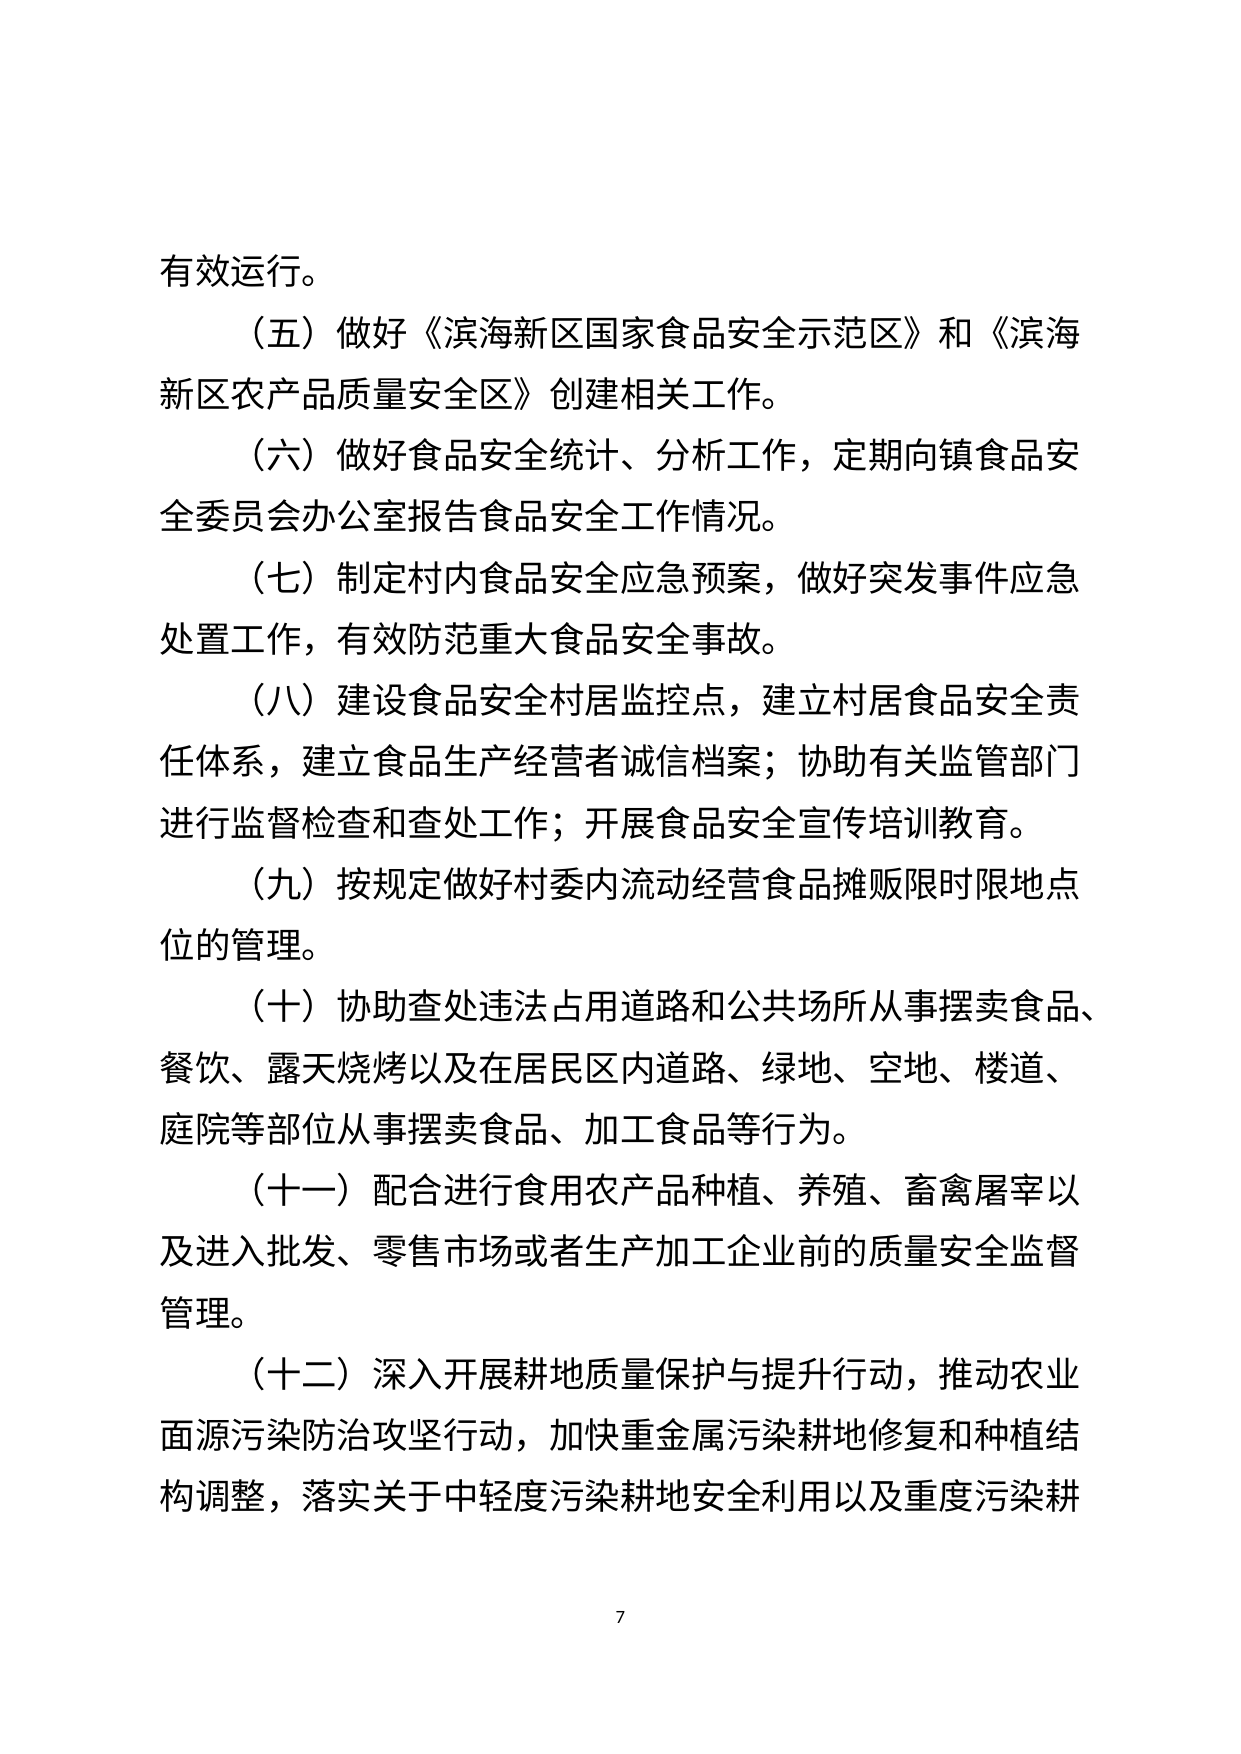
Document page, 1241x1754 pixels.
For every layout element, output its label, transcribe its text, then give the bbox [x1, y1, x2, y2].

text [159, 236, 1081, 297]
text （七）制定村内食品安全应急预案，做好突发事件应急处置工作，有效防范重大食品安全事故。 [159, 542, 1081, 664]
text （六）做好食品安全统计、分析工作，定期向镇食品安全委员会办公室报告食品安全工作情况。 [159, 419, 1081, 542]
text （五）做好《滨海新区国家食品安全示范区》和《滨海新区农产品质量安全区》创建相关工作。 [159, 297, 1081, 419]
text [159, 1338, 1081, 1522]
text （八）建设食品安全村居监控点，建立村居食品安全责任体系，建立食品生产经营者诚信档案；协助有关监管部门进行监督检查和查处工作；开展食品安全宣传培训教育。 [159, 664, 1081, 848]
text （九）按规定做好村委内流动经营食品摊贩限时限地点位的管理。 [159, 848, 1081, 971]
text （十）协助查处违法占用道路和公共场所从事摆卖食品、餐饮、露天烧烤以及在居民区内道路、绿地、空地、楼道、庭院等部位从事摆卖食品、加工食品等行为。 [159, 971, 1081, 1154]
text （十一）配合进行食用农产品种植、养殖、畜禽屠宰以及进入批发、零售市场或者生产加工企业前的质量安全监督管理。 [159, 1154, 1081, 1338]
